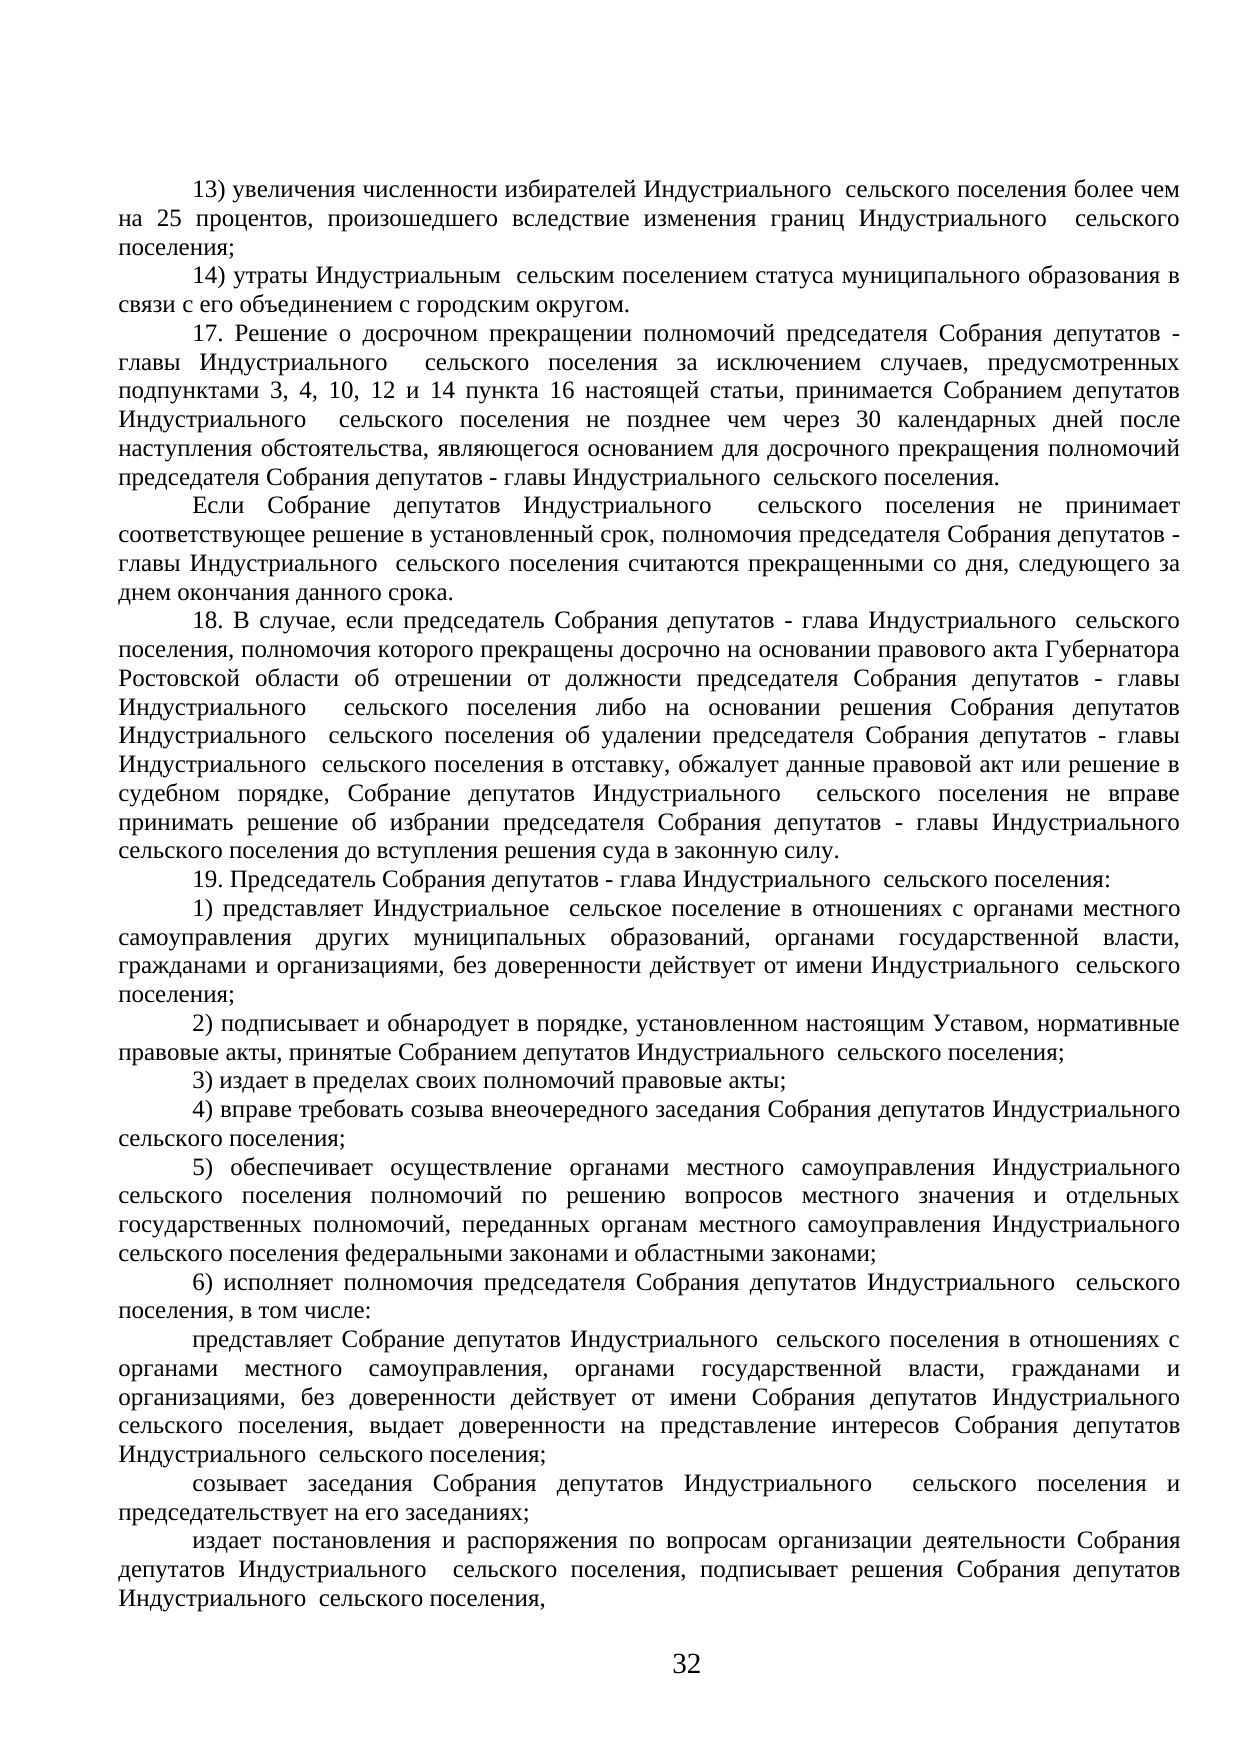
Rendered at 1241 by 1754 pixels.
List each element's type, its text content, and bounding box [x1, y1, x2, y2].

text издает постановления и распоряжения по вопросам организации деятельности Собрания депутатов Индустриального сельского поселения, подписывает решения Собрания депутатов Индустриального сельского поселения, [118, 1526, 1181, 1612]
text 4) вправе требовать созыва внеочередного заседания Собрания депутатов Индустриального сельского поселения; [118, 1094, 1181, 1152]
text 13) увеличения численности избирателей Индустриального сельского поселения более чем на 25 процентов, произошедшего вследствие изменения границ Индустриального сельского поселения; [118, 174, 1181, 261]
text 14) утраты Индустриальным сельским поселением статуса муниципального образования в связи с его объединением с городским округом. [118, 261, 1181, 318]
text 5) обеспечивает осуществление органами местного самоуправления Индустриального сельского поселения полномочий по решению вопросов местного значения и отдельных государственных полномочий, переданных органам местного самоуправления Индустриального сельского поселения федеральными законами и областными законами; [118, 1152, 1181, 1267]
text 6) исполняет полномочия председателя Собрания депутатов Индустриального сельского поселения, в том числе: [118, 1267, 1181, 1324]
text 17. Решение о досрочном прекращении полномочий председателя Собрания депутатов - главы Индустриального сельского поселения за исключением случаев, предусмотренных подпунктами 3, 4, 10, 12 и 14 пункта 16 настоящей статьи, принимается Собранием депутатов Индустриального сельского поселения не позднее чем через 30 календарных дней после наступления обстоятельства, являющегося основанием для досрочного прекращения полномочий председателя Собрания депутатов - главы Индустриального сельского поселения. [118, 318, 1181, 491]
text 2) подписывает и обнародует в порядке, установленном настоящим Уставом, нормативные правовые акты, принятые Собранием депутатов Индустриального сельского поселения; [118, 1008, 1181, 1066]
text Если Собрание депутатов Индустриального сельского поселения не принимает соответствующее решение в установленный срок, полномочия председателя Собрания депутатов - главы Индустриального сельского поселения считаются прекращенными со дня, следующего за днем окончания данного срока. [118, 491, 1181, 606]
text представляет Собрание депутатов Индустриального сельского поселения в отношениях с органами местного самоуправления, органами государственной власти, гражданами и организациями, без доверенности действует от имени Собрания депутатов Индустриального сельского поселения, выдает доверенности на представление интересов Собрания депутатов Индустриального сельского поселения; [118, 1324, 1181, 1468]
text 1) представляет Индустриальное сельское поселение в отношениях с органами местного самоуправления других муниципальных образований, органами государственной власти, гражданами и организациями, без доверенности действует от имени Индустриального сельского поселения; [118, 893, 1181, 1008]
text 19. Председатель Собрания депутатов - глава Индустриального сельского поселения: [118, 864, 1181, 893]
text 18. В случае, если председатель Собрания депутатов - глава Индустриального сельского поселения, полномочия которого прекращены досрочно на основании правового акта Губернатора Ростовской области об отрешении от должности председателя Собрания депутатов - главы Индустриального сельского поселения либо на основании решения Собрания депутатов Индустриального сельского поселения об удалении председателя Собрания депутатов - главы Индустриального сельского поселения в отставку, обжалует данные правовой акт или решение в судебном порядке, Собрание депутатов Индустриального сельского поселения не вправе принимать решение об избрании председателя Собрания депутатов - главы Индустриального сельского поселения до вступления решения суда в законную силу. [118, 606, 1181, 864]
text 3) издает в пределах своих полномочий правовые акты; [118, 1066, 1181, 1094]
text созывает заседания Собрания депутатов Индустриального сельского поселения и председательствует на его заседаниях; [118, 1468, 1181, 1526]
